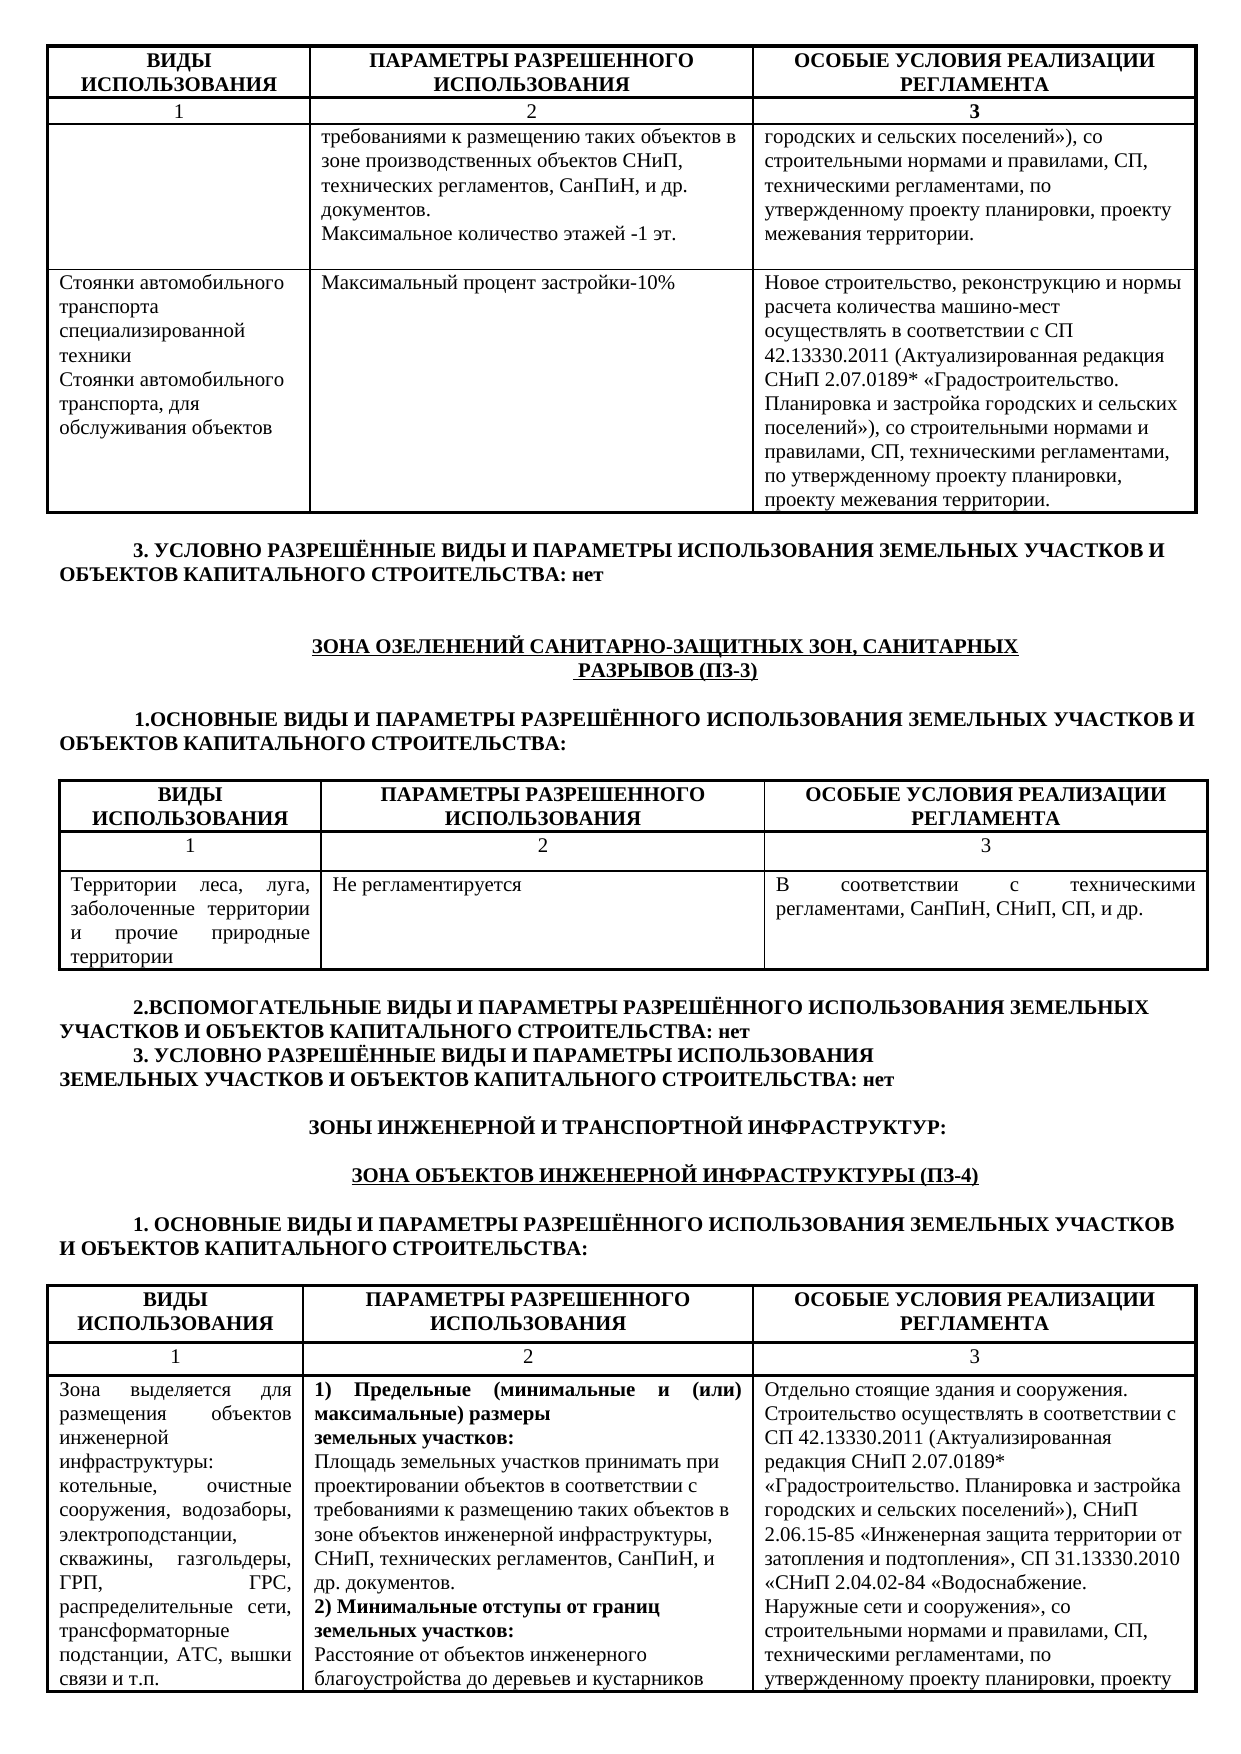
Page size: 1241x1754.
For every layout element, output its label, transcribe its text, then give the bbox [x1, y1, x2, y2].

table_cell 3 [765, 833, 1206, 870]
table_cell 1 [61, 833, 320, 870]
text 2.ВСПОМОГАТЕЛЬНЫЕ ВИДЫ И ПАРАМЕТРЫ РАЗРЕШЁННОГО ИСПОЛЬЗОВАНИЯ ЗЕМЕЛЬНЫХ УЧАСТКОВ И ОБЪЕКТОВ КАПИТАЛЬНОГО СТРОИТЕЛЬСТВА: нет [59, 995, 1196, 1043]
text ЗОНЫ ИНЖЕНЕРНОЙ И ТРАНСПОРТНОЙ ИНФРАСТРУКТУР: [59, 1115, 1196, 1139]
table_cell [754, 125, 1194, 269]
text 3. УСЛОВНО РАЗРЕШЁННЫЕ ВИДЫ И ПАРАМЕТРЫ ИСПОЛЬЗОВАНИЯ ЗЕМЕЛЬНЫХ УЧАСТКОВ И ОБЪЕКТОВ КАПИТАЛЬНОГО СТРОИТЕЛЬСТВА: нет [59, 538, 1196, 586]
table_cell Территории леса, луга, заболоченные территории и прочие природные территории [61, 872, 320, 968]
table_cell 2 [322, 833, 764, 870]
table_header ОСОБЫЕ УСЛОВИЯ РЕАЛИЗАЦИИ РЕГЛАМЕНТА [754, 1287, 1194, 1341]
table_cell 1 [49, 1344, 302, 1374]
text 3. УСЛОВНО РАЗРЕШЁННЫЕ ВИДЫ И ПАРАМЕТРЫ ИСПОЛЬЗОВАНИЯ [59, 1043, 1196, 1067]
text ЗОНА ОЗЕЛЕНЕНИЙ САНИТАРНО-ЗАЩИТНЫХ ЗОН, САНИТАРНЫХ [59, 634, 1196, 658]
text РАЗРЫВОВ (ПЗ-3) [59, 658, 1196, 682]
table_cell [49, 125, 309, 269]
table_header ВИДЫ ИСПОЛЬЗОВАНИЯ [49, 48, 309, 96]
table_header ПАРАМЕТРЫ РАЗРЕШЕННОГО ИСПОЛЬЗОВАНИЯ [311, 48, 752, 96]
table_header ОСОБЫЕ УСЛОВИЯ РЕАЛИЗАЦИИ РЕГЛАМЕНТА [765, 782, 1206, 830]
table_header ВИДЫ ИСПОЛЬЗОВАНИЯ [49, 1287, 302, 1341]
table_header ОСОБЫЕ УСЛОВИЯ РЕАЛИЗАЦИИ РЕГЛАМЕНТА [754, 48, 1194, 96]
text ЗЕМЕЛЬНЫХ УЧАСТКОВ И ОБЪЕКТОВ КАПИТАЛЬНОГО СТРОИТЕЛЬСТВА: нет [59, 1067, 1196, 1091]
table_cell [49, 1377, 302, 1690]
table_cell 1 [49, 99, 309, 123]
table_cell Стоянки автомобильного транспорта специализированной техники Стоянки автомобильного транспорта, для обслуживания объектов [49, 270, 309, 511]
text 1. ОСНОВНЫЕ ВИДЫ И ПАРАМЕТРЫ РАЗРЕШЁННОГО ИСПОЛЬЗОВАНИЯ ЗЕМЕЛЬНЫХ УЧАСТКОВ И ОБЪЕКТОВ КАПИТАЛЬНОГО СТРОИТЕЛЬСТВА: [59, 1212, 1196, 1260]
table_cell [754, 1377, 1194, 1690]
table_cell В соответствии с техническими регламентами, СанПиН, СНиП, СП, и др. [765, 872, 1206, 968]
text ЗОНА ОБЪЕКТОВ ИНЖЕНЕРНОЙ ИНФРАСТРУКТУРЫ (ПЗ-4) [59, 1163, 1196, 1187]
table_cell 3 [754, 1344, 1194, 1374]
text 1.ОСНОВНЫЕ ВИДЫ И ПАРАМЕТРЫ РАЗРЕШЁННОГО ИСПОЛЬЗОВАНИЯ ЗЕМЕЛЬНЫХ УЧАСТКОВ И ОБЪЕКТОВ КАПИТАЛЬНОГО СТРОИТЕЛЬСТВА: [59, 707, 1196, 755]
table_cell Новое строительство, реконструкцию и нормы расчета количества машино-мест осуществлять в соответствии с СП 42.13330.2011 (Актуализированная редакция СНиП 2.07.0189* «Градостроительство. Планировка и застройка городских и сельских поселений»), со строительными нормами и правилами, СП, техническими регламентами, по утвержденному проекту планировки, проекту межевания территории. [754, 270, 1194, 511]
table_header ПАРАМЕТРЫ РАЗРЕШЕННОГО ИСПОЛЬЗОВАНИЯ [304, 1287, 752, 1341]
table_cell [304, 1377, 752, 1690]
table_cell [311, 125, 752, 269]
table_header ВИДЫ ИСПОЛЬЗОВАНИЯ [61, 782, 320, 830]
table_cell 2 [304, 1344, 752, 1374]
table_header ПАРАМЕТРЫ РАЗРЕШЕННОГО ИСПОЛЬЗОВАНИЯ [322, 782, 764, 830]
table_cell Не регламентируется [322, 872, 764, 968]
table_cell 2 [311, 99, 752, 123]
table_cell 3 [754, 99, 1194, 123]
table_cell Максимальный процент застройки-10% [311, 270, 752, 511]
